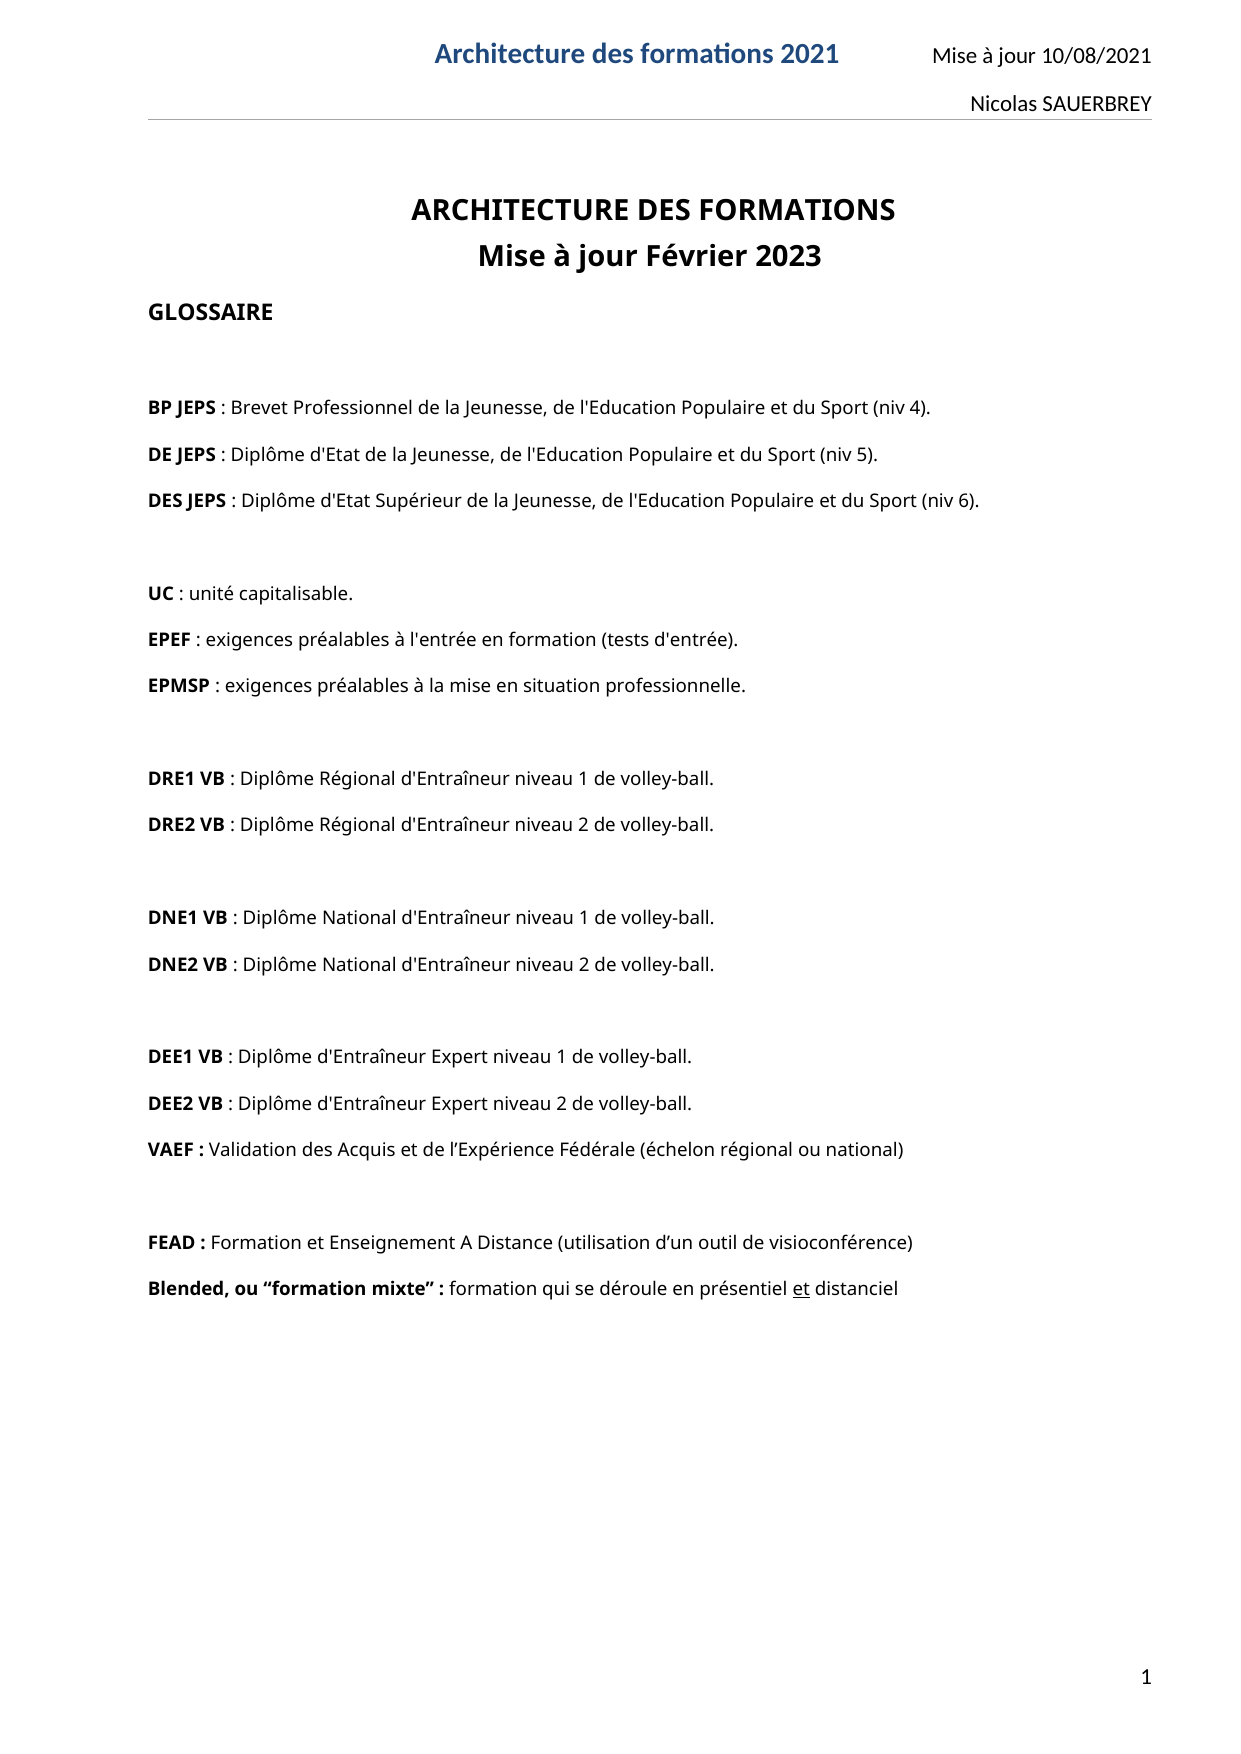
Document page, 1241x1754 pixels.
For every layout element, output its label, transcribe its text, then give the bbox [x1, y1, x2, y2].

text DE JEPS : Diplôme d'Etat de la Jeunesse, de l'Education Populaire et du Sport (niv 5). [148, 441, 1152, 466]
text EPMSP : exigences préalables à la mise en situation professionnelle. [148, 673, 1152, 698]
subtitle ARCHITECTURE DES FORMATIONS [148, 190, 1152, 229]
text UC : unité capitalisable. [148, 580, 1152, 606]
text DNE2 VB : Diplôme National d'Entraîneur niveau 2 de volley-ball. [148, 951, 1152, 976]
text DRE1 VB : Diplôme Régional d'Entraîneur niveau 1 de volley-ball. [148, 765, 1152, 791]
text FEAD : Formation et Enseignement A Distance (utilisation d’un outil de visioconférence) [148, 1229, 1152, 1254]
text Blended, ou “formation mixte” : formation qui se déroule en présentiel et distanciel [148, 1275, 1152, 1301]
text DEE1 VB : Diplôme d'Entraîneur Expert niveau 1 de volley-ball. [148, 1043, 1152, 1069]
text Mise à jour Février 2023 [148, 236, 1152, 275]
text GLOSSAIRE [148, 296, 1152, 327]
text DRE2 VB : Diplôme Régional d'Entraîneur niveau 2 de volley-ball. [148, 812, 1152, 837]
text BP JEPS : Brevet Professionnel de la Jeunesse, de l'Education Populaire et du Sport (niv 4). [148, 394, 1152, 420]
text DNE1 VB : Diplôme National d'Entraîneur niveau 1 de volley-ball. [148, 904, 1152, 930]
text DES JEPS : Diplôme d'Etat Supérieur de la Jeunesse, de l'Education Populaire et du Sport (niv 6). [148, 487, 1152, 513]
text EPEF : exigences préalables à l'entrée en formation (tests d'entrée). [148, 626, 1152, 652]
text DEE2 VB : Diplôme d'Entraîneur Expert niveau 2 de volley-ball. [148, 1090, 1152, 1115]
text VAEF : Validation des Acquis et de l’Expérience Fédérale (échelon régional ou national) [148, 1136, 1152, 1162]
